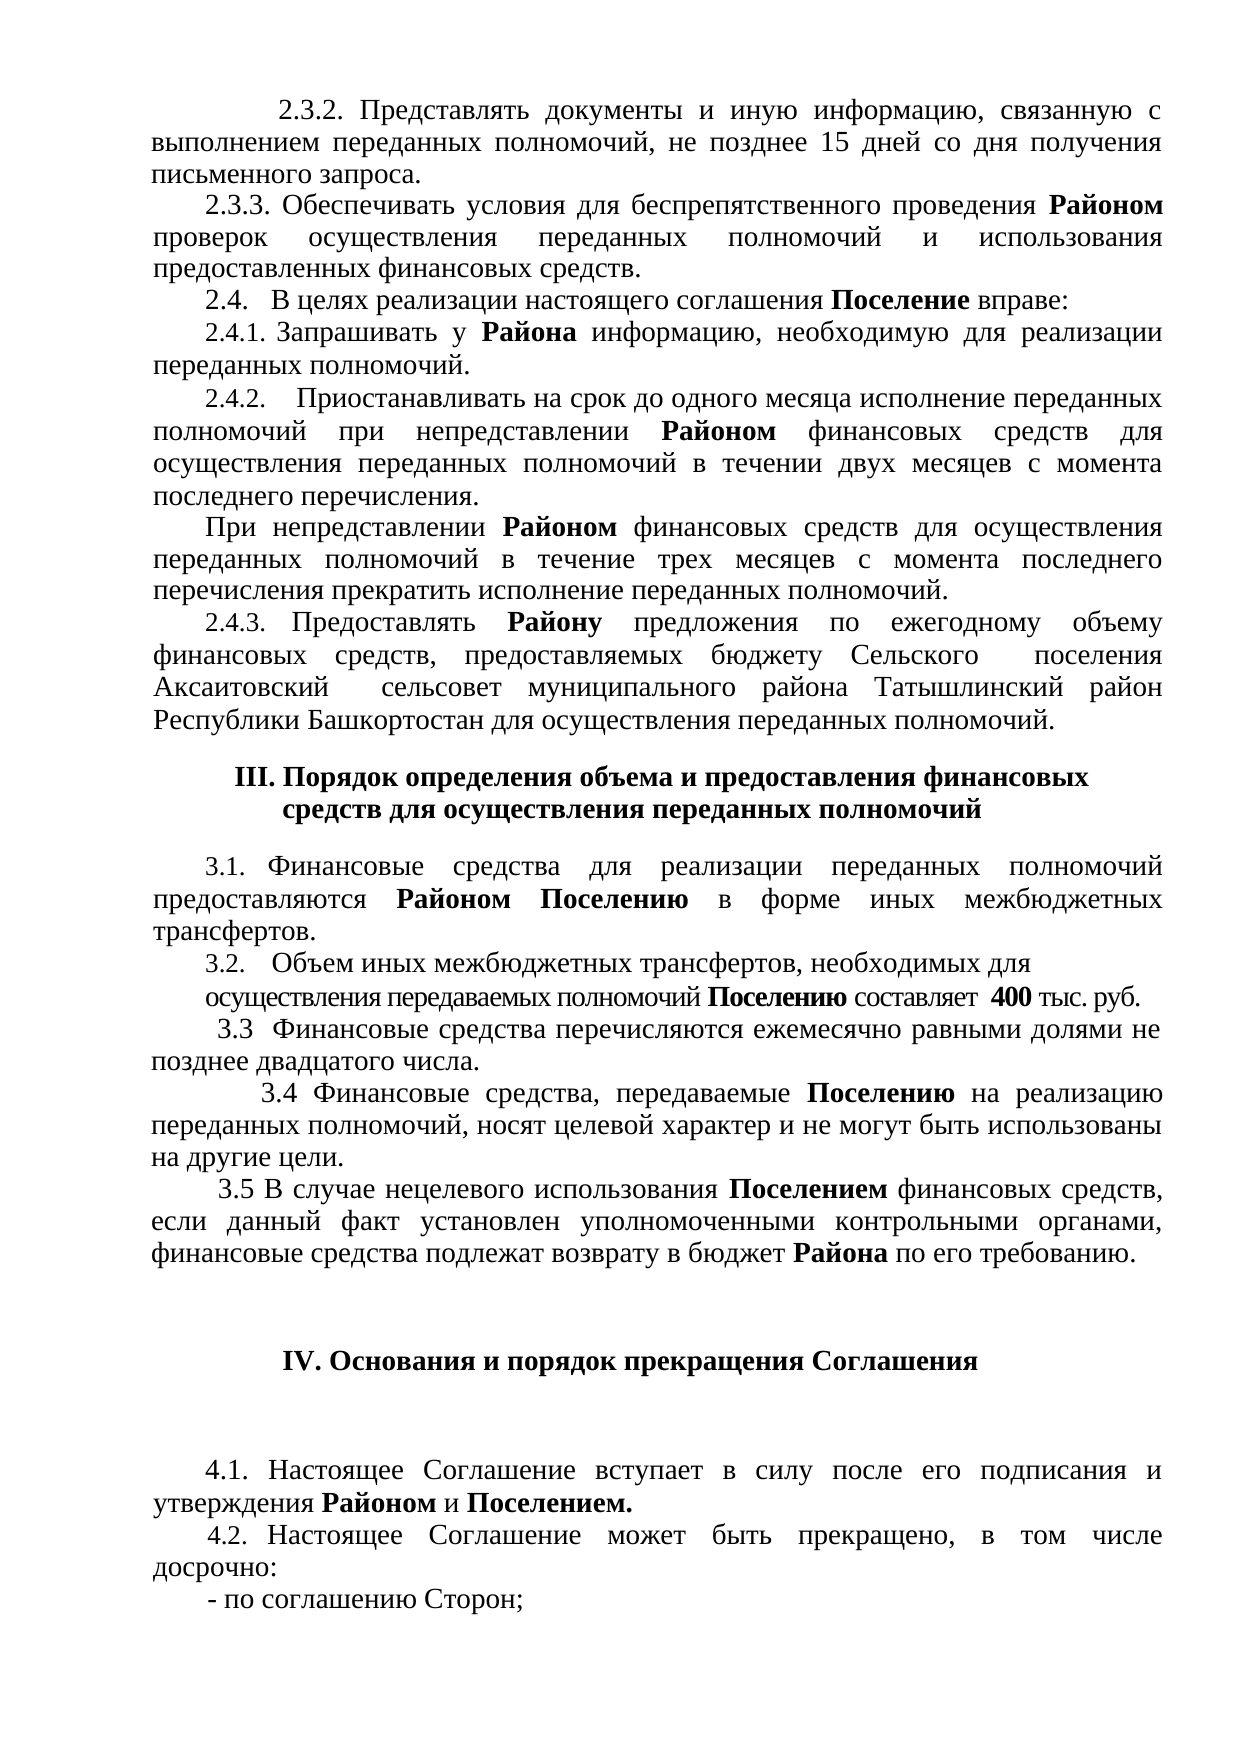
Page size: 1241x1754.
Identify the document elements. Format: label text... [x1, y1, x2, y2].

list Объем иных межбюджетных трансфертов, необходимых для [153, 947, 1163, 979]
text IV. Основания и порядок прекращения Соглашения [282, 1349, 1163, 1376]
text - по соглашению Сторон; [153, 1583, 1163, 1615]
list Финансовые средства для реализации переданных полномочий предоставляются Районом Поселению в форме иных межбюджетных трансфертов. [153, 850, 1163, 947]
text 3.3 Финансовые средства перечисляются ежемесячно равными долями не позднее двадцатого числа. [151, 1013, 1163, 1077]
text 2.3.3. Обеспечивать условия для беспрепятственного проведения Районом проверок осуществления переданных полномочий и использования предоставленных финансовых средств. [153, 189, 1163, 284]
text 3.4 Финансовые средства, передаваемые Поселению на реализацию переданных полномочий, носят целевой характер и не могут быть использованы на другие цели. [151, 1077, 1163, 1172]
text 3.5 В случае нецелевого использования Поселением финансовых средств, если данный факт установлен уполномоченными контрольными органами, финансовые средства подлежат возврату в бюджет Района по его требованию. [151, 1172, 1163, 1268]
text 2.4. В целях реализации настоящего соглашения Поселение вправе: [153, 284, 1163, 315]
list Запрашивать у Района информацию, необходимую для реализации переданных полномочий. [153, 315, 1163, 381]
list Предоставлять Району предложения по ежегодному объему финансовых средств, предоставляемых бюджету Сельского поселения Аксаитовский сельсовет муниципального района Татышлинский район Республики Башкортостан для осуществления переданных полномочий. [153, 606, 1163, 736]
text осуществления передаваемых полномочий Поселению составляет 400 тыс. руб. [153, 979, 1163, 1013]
text III. Порядок определения объема и предоставления финансовых средств для осуществления переданных полномочий [234, 761, 1117, 825]
text 2.3.2. Представлять документы и иную информацию, связанную с выполнением переданных полномочий, не позднее 15 дней со дня получения письменного запроса. [151, 94, 1163, 189]
list Настоящее Соглашение может быть прекращено, в том числе досрочно: [153, 1519, 1163, 1583]
text При непредставлении Районом финансовых средств для осуществления переданных полномочий в течение трех месяцев с момента последнего перечисления прекратить исполнение переданных полномочий. [153, 511, 1163, 606]
list Приостанавливать на срок до одного месяца исполнение переданных полномочий при непредставлении Районом финансовых средств для осуществления переданных полномочий в течении двух месяцев с момента последнего перечисления. [153, 381, 1163, 511]
text 4.1. Настоящее Соглашение вступает в силу после его подписания и утверждения Районом и Поселением. [153, 1453, 1163, 1519]
